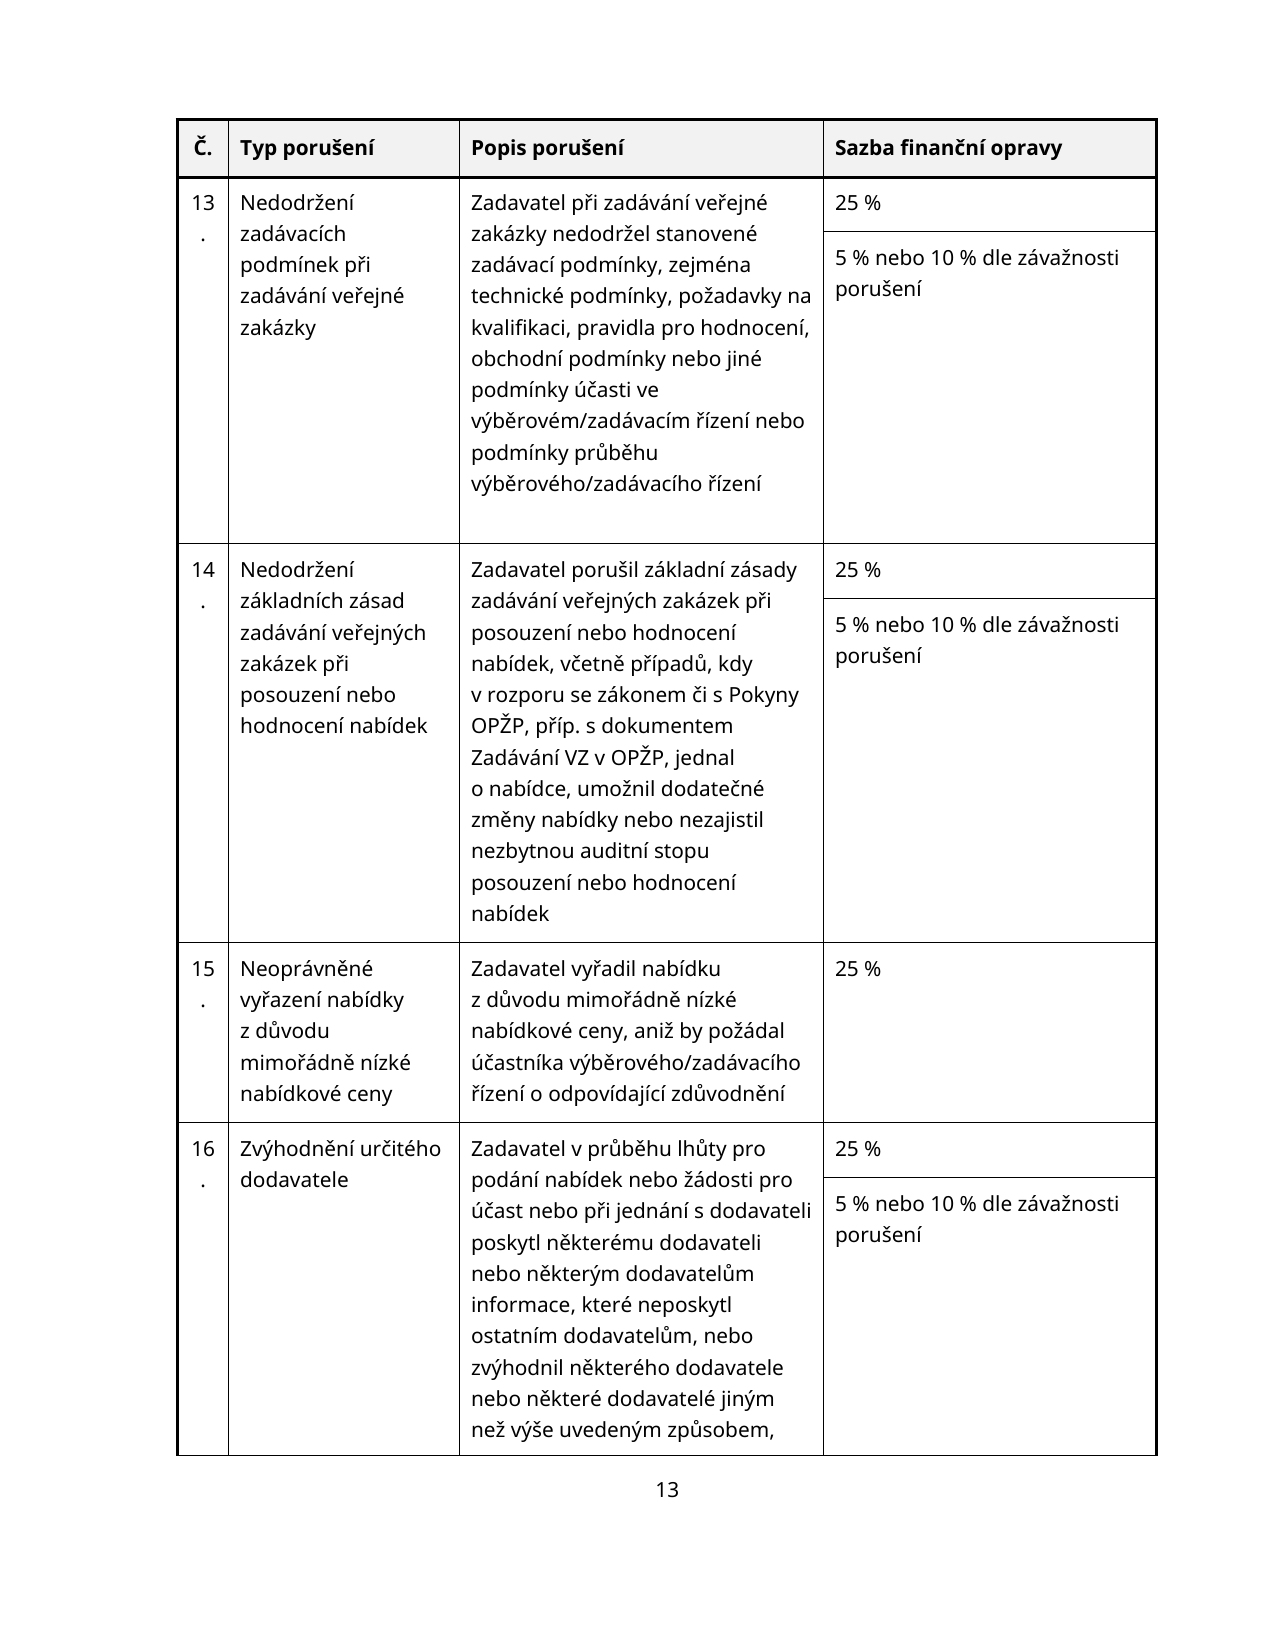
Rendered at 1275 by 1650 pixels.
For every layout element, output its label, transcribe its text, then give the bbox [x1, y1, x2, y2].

table_cell Zadavatel porušil základní zásady zadávání veřejných zakázek při posouzení nebo hodnocení nabídek, včetně případů, kdy v rozporu se zákonem či s Pokyny OPŽP, příp. s dokumentem Zadávání VZ v OPŽP, jednal o nabídce, umožnil dodatečné změny nabídky nebo nezajistil nezbytnou auditní stopu posouzení nebo hodnocení nabídek [460, 544, 823, 942]
table_cell 16. [179, 1123, 228, 1455]
table_cell Nedodržení zadávacích podmínek při zadávání veřejné zakázky [229, 179, 459, 543]
table_cell 14. [179, 544, 228, 942]
table_cell Zadavatel vyřadil nabídku z důvodu mimořádně nízké nabídkové ceny, aniž by požádal účastníka výběrového/zadávacího řízení o odpovídající zdůvodnění [460, 943, 823, 1122]
table_cell 5 % nebo 10 % dle závažnosti porušení [824, 1178, 1155, 1455]
table_cell 5 % nebo 10 % dle závažnosti porušení [824, 599, 1155, 942]
table_cell Nedodržení základních zásad zadávání veřejných zakázek při posouzení nebo hodnocení nabídek [229, 544, 459, 942]
table_cell 15. [179, 943, 228, 1122]
table_cell Zadavatel v průběhu lhůty pro podání nabídek nebo žádosti pro účast nebo při jednání s dodavateli poskytl některému dodavateli nebo některým dodavatelům informace, které neposkytl ostatním dodavatelům, nebo zvýhodnil některého dodavatele nebo některé dodavatelé jiným než výše uvedeným způsobem, přičemž tento postup měl nebo mohl mít vliv na výběr dodavatele [460, 1123, 823, 1455]
table_header Sazba finanční opravy [824, 121, 1155, 176]
table_header Popis porušení [460, 121, 823, 176]
table_cell 25 % [824, 1123, 1155, 1176]
table_cell 13. [179, 179, 228, 543]
table_cell Neoprávněné vyřazení nabídky z důvodu mimořádně nízké nabídkové ceny [229, 943, 459, 1122]
table_cell 25 % [824, 943, 1155, 1122]
table_cell Zvýhodnění určitého dodavatele [229, 1123, 459, 1455]
table_cell Zadavatel při zadávání veřejné zakázky nedodržel stanovené zadávací podmínky, zejména technické podmínky, požadavky na kvalifikaci, pravidla pro hodnocení, obchodní podmínky nebo jiné podmínky účasti ve výběrovém/zadávacím řízení nebo podmínky průběhu výběrového/zadávacího řízení [460, 179, 823, 543]
table_cell 5 % nebo 10 % dle závažnosti porušení [824, 232, 1155, 543]
table_header Typ porušení [229, 121, 459, 176]
table_cell 25 % [824, 179, 1155, 231]
table_cell 25 % [824, 544, 1155, 598]
table_header Č. [179, 121, 228, 176]
